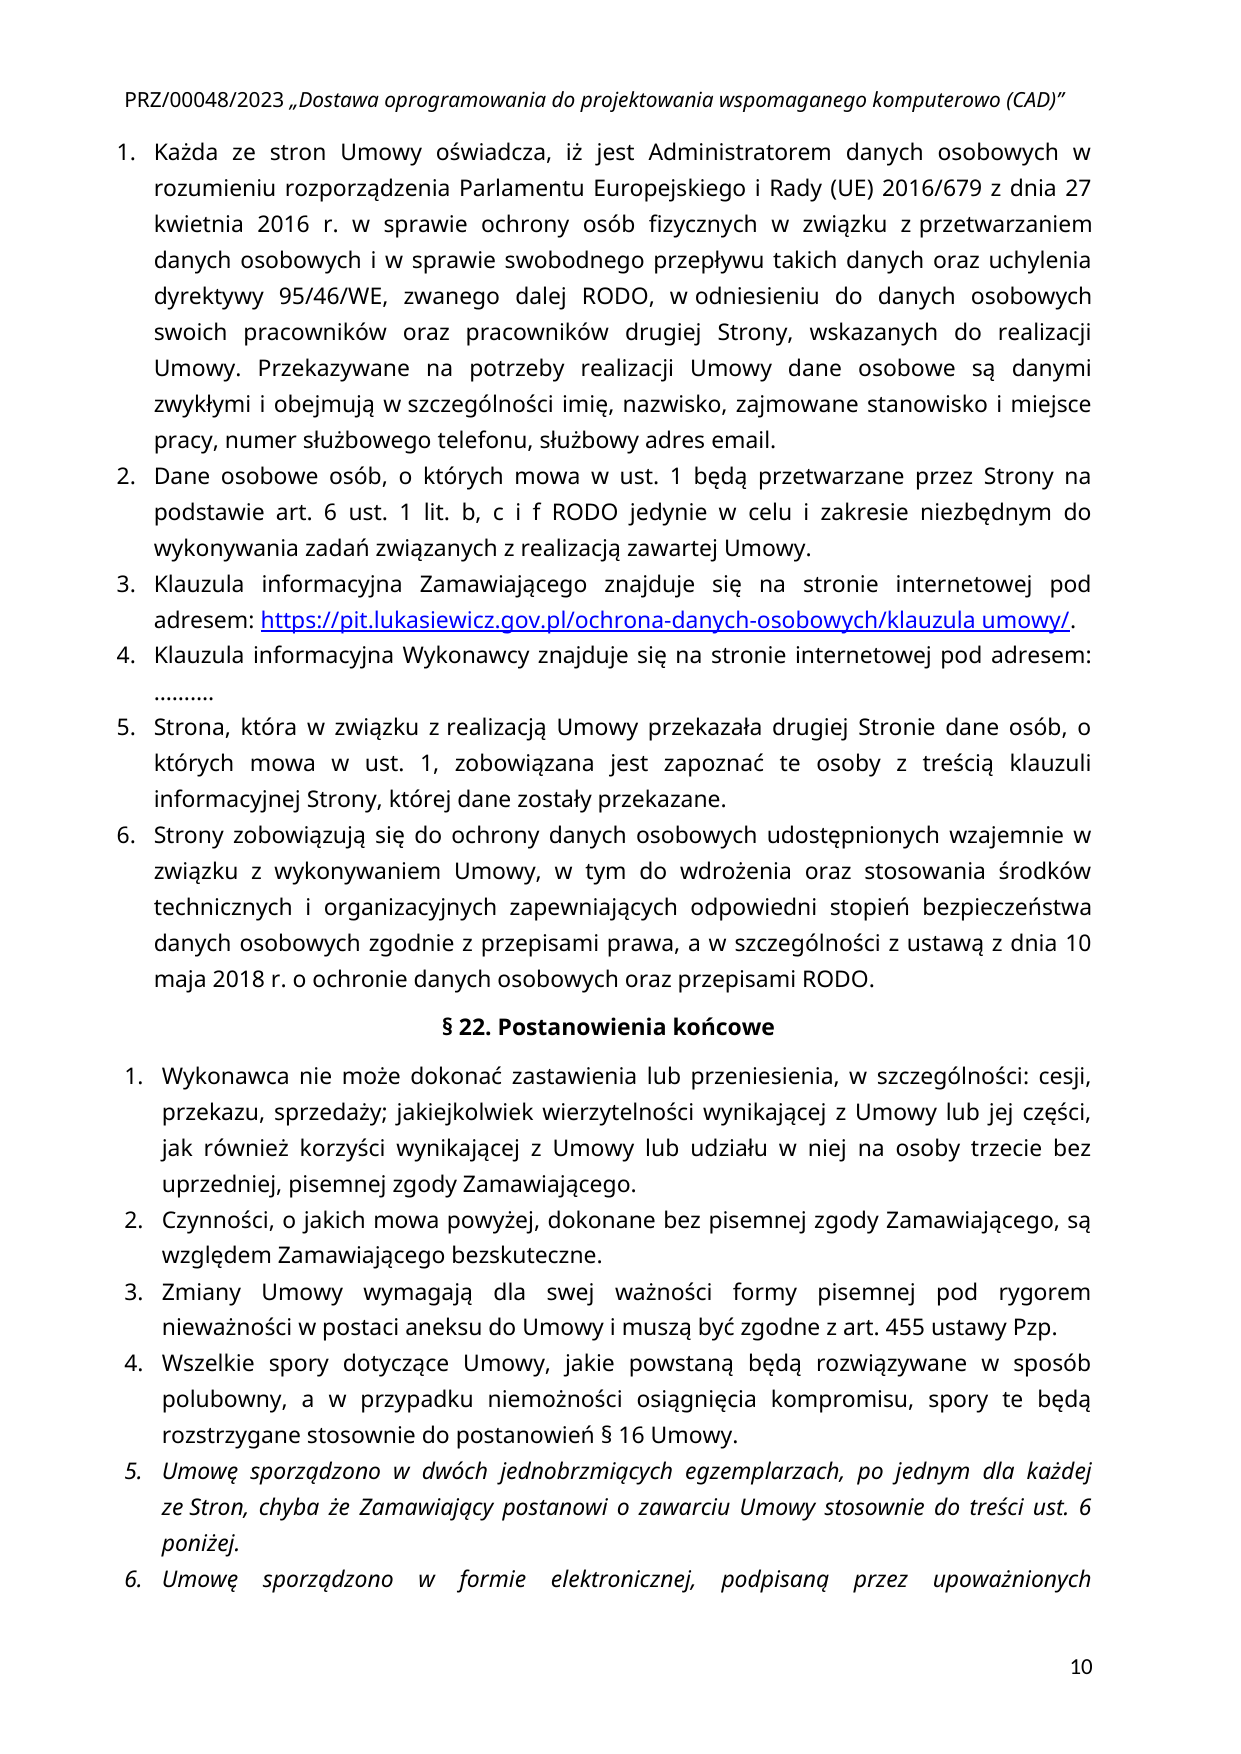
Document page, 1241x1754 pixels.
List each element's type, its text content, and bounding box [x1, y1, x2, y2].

list Zmiany Umowy wymagają dla swej ważności formy pisemnej pod rygorem nieważności w postaci aneksu do Umowy i muszą być zgodne z art. 455 ustawy Pzp. [124, 1275, 1092, 1343]
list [124, 1563, 1092, 1594]
list Każda ze stron Umowy oświadcza, iż jest Administratorem danych osobowych w rozumieniu rozporządzenia Parlamentu Europejskiego i Rady (UE) 2016/679 z dnia 27 kwietnia 2016 r. w sprawie ochrony osób fizycznych w związku z przetwarzaniem danych osobowych i w sprawie swobodnego przepływu takich danych oraz uchylenia dyrektywy 95/46/WE, zwanego dalej RODO, w odniesieniu do danych osobowych swoich pracowników oraz pracowników drugiej Strony, wskazanych do realizacji Umowy. Przekazywane na potrzeby realizacji Umowy dane osobowe są danymi zwykłymi i obejmują w szczególności imię, nazwisko, zajmowane stanowisko i miejsce pracy, numer służbowego telefonu, służbowy adres email. [116, 136, 1092, 455]
list Klauzula informacyjna Wykonawcy znajduje się na stronie internetowej pod adresem: ………. [116, 639, 1092, 707]
list Strony zobowiązują się do ochrony danych osobowych udostępnionych wzajemnie w związku z wykonywaniem Umowy, w tym do wdrożenia oraz stosowania środków technicznych i organizacyjnych zapewniających odpowiedni stopień bezpieczeństwa danych osobowych zgodnie z przepisami prawa, a w szczególności z ustawą z dnia 10 maja 2018 r. o ochronie danych osobowych oraz przepisami RODO. [116, 819, 1092, 994]
list Czynności, o jakich mowa powyżej, dokonane bez pisemnej zgody Zamawiającego, są względem Zamawiającego bezskuteczne. [124, 1203, 1092, 1271]
text § 22. Postanowienia końcowe [124, 1011, 1092, 1043]
list Wszelkie spory dotyczące Umowy, jakie powstaną będą rozwiązywane w sposób polubowny, a w przypadku niemożności osiągnięcia kompromisu, spory te będą rozstrzygane stosownie do postanowień § 16 Umowy. [124, 1347, 1092, 1450]
list Klauzula informacyjna Zamawiającego znajduje się na stronie internetowej pod adresem: https://pit.lukasiewicz.gov.pl/ochrona-danych-osobowych/klauzula umowy/. [116, 568, 1092, 635]
list Wykonawca nie może dokonać zastawienia lub przeniesienia, w szczególności: cesji, przekazu, sprzedaży; jakiejkolwiek wierzytelności wynikającej z Umowy lub jej części, jak również korzyści wynikającej z Umowy lub udziału w niej na osoby trzecie bez uprzedniej, pisemnej zgody Zamawiającego. [124, 1060, 1092, 1199]
list Dane osobowe osób, o których mowa w ust. 1 będą przetwarzane przez Strony na podstawie art. 6 ust. 1 lit. b, c i f RODO jedynie w celu i zakresie niezbędnym do wykonywania zadań związanych z realizacją zawartej Umowy. [116, 460, 1092, 563]
list Umowę sporządzono w dwóch jednobrzmiących egzemplarzach, po jednym dla każdej ze Stron, chyba że Zamawiający postanowi o zawarciu Umowy stosownie do treści ust. 6 poniżej. [124, 1455, 1092, 1558]
list Strona, która w związku z realizacją Umowy przekazała drugiej Stronie dane osób, o których mowa w ust. 1, zobowiązana jest zapoznać te osoby z treścią klauzuli informacyjnej Strony, której dane zostały przekazane. [116, 711, 1092, 814]
